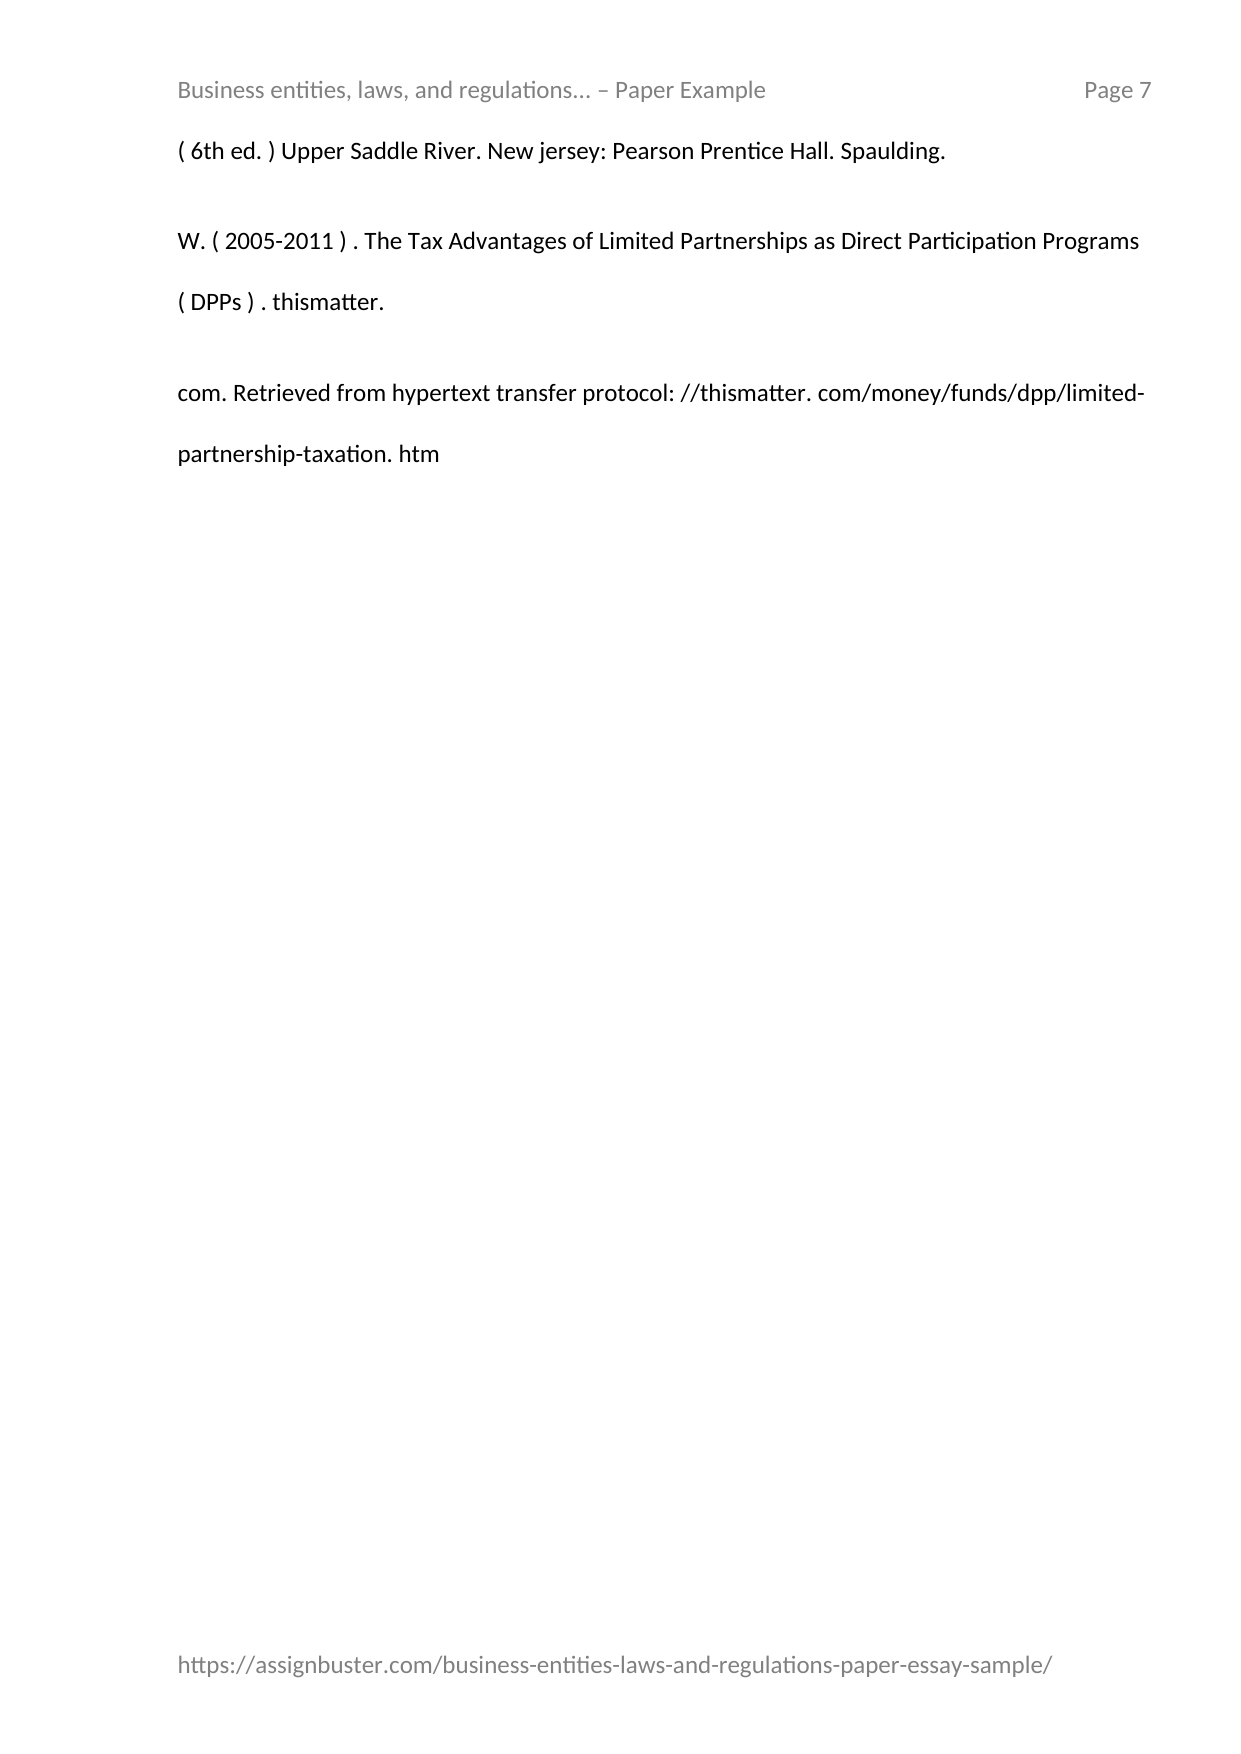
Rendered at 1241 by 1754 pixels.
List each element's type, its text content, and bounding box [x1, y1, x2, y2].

text com. Retrieved from hypertext transfer protocol: //thismatter. com/money/funds/dpp/limited-partnership-taxation. htm [177, 377, 1152, 468]
text W. ( 2005-2011 ) . The Tax Advantages of Limited Partnerships as Direct Participation Programs ( DPPs ) . thismatter. [177, 225, 1152, 317]
text ( 6th ed. ) Upper Saddle River. New jersey: Pearson Prentice Hall. Spaulding. [177, 135, 1152, 165]
